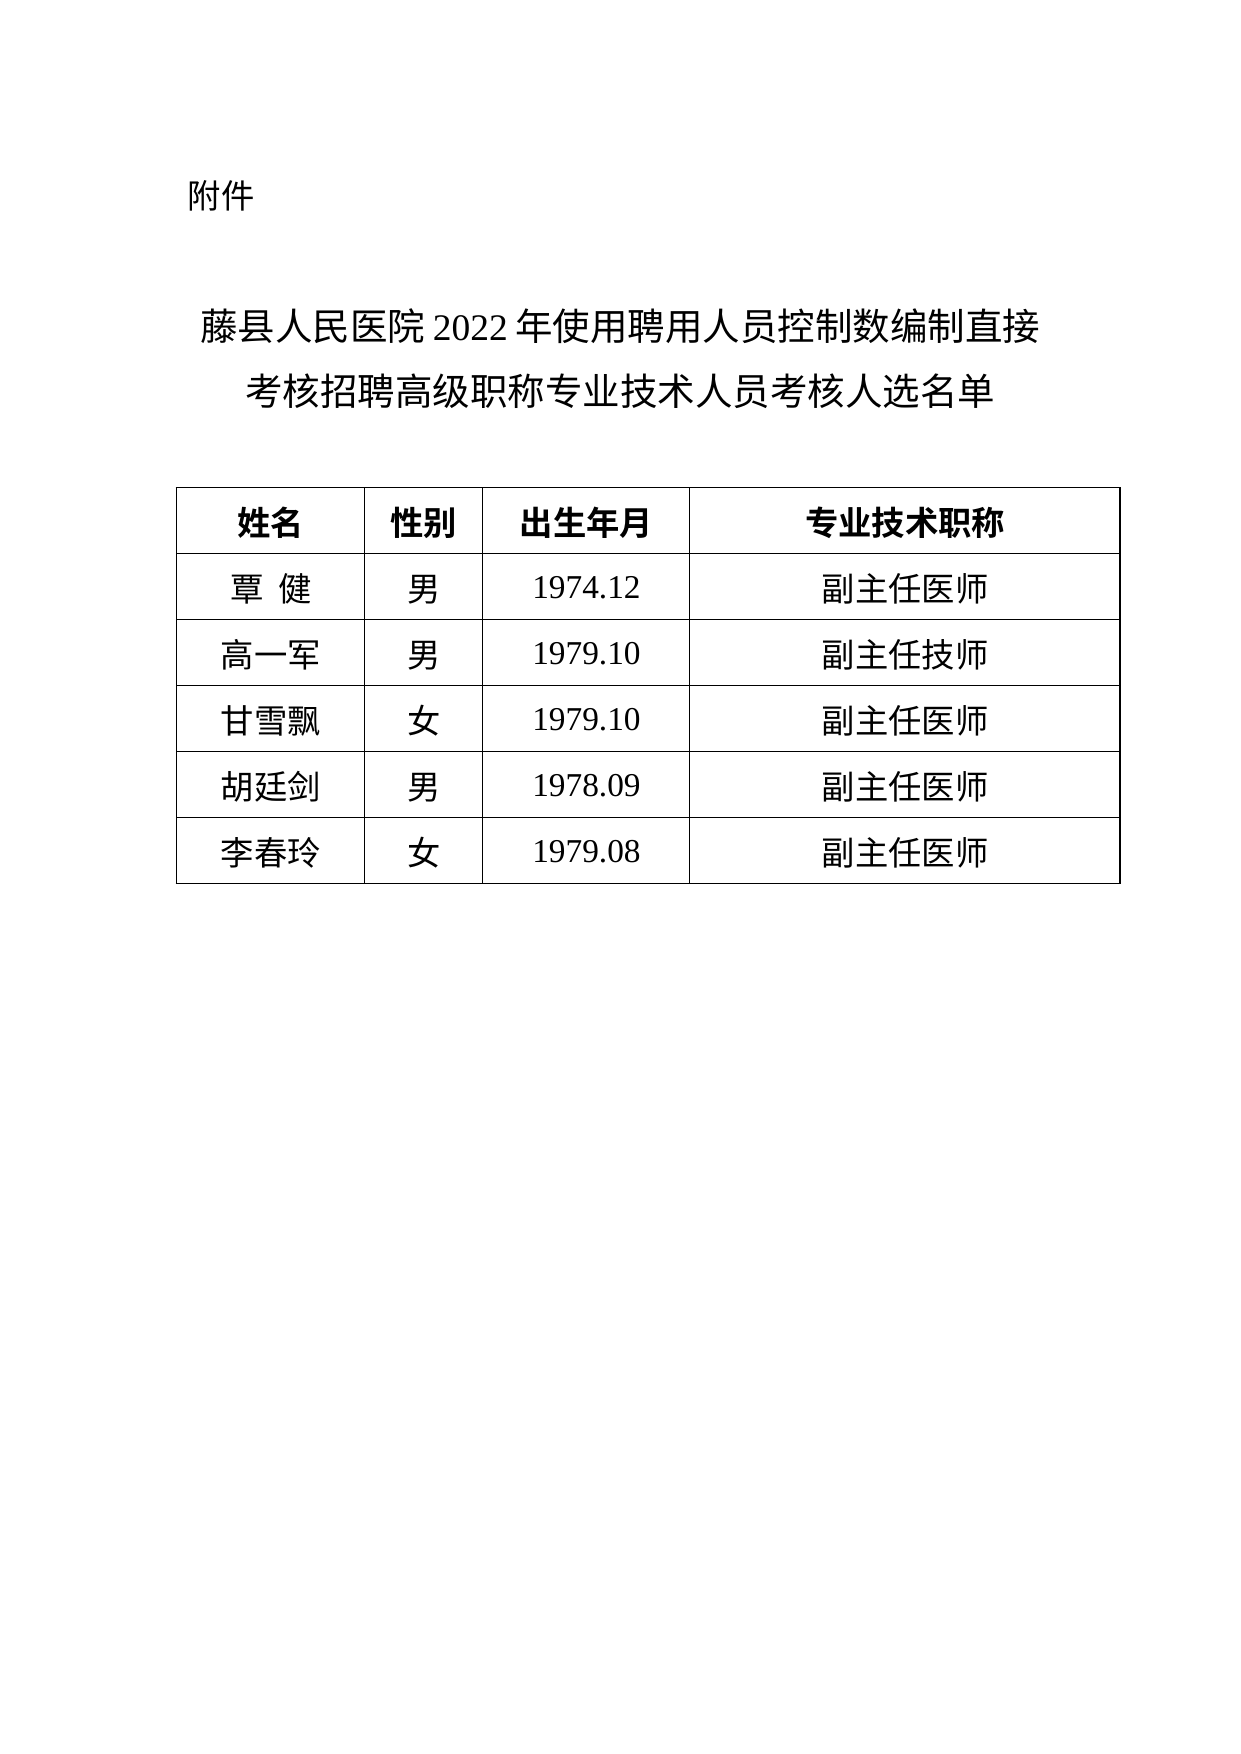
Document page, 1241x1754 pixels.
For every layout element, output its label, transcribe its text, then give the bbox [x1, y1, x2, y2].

table_cell 覃 健 [177, 554, 364, 619]
table_cell 1979.10 [483, 686, 689, 751]
table_cell 副主任技师 [690, 620, 1119, 685]
text 藤县人民医院2022年使用聘用人员控制数编制直接 [187, 292, 1053, 357]
table_header 性别 [365, 488, 482, 553]
table_cell 男 [365, 752, 482, 817]
table_cell 副主任医师 [690, 554, 1119, 619]
table_cell 男 [365, 554, 482, 619]
text 附件 [187, 162, 1053, 227]
table_cell 1979.10 [483, 620, 689, 685]
table_header 姓名 [177, 488, 364, 553]
table_cell 1974.12 [483, 554, 689, 619]
table_header 出生年月 [483, 488, 689, 553]
table_cell 胡廷剑 [177, 752, 364, 817]
table_header 专业技术职称 [690, 488, 1119, 553]
table_cell 甘雪飘 [177, 686, 364, 751]
table_cell 1979.08 [483, 818, 689, 883]
table_cell 副主任医师 [690, 818, 1119, 883]
table_cell 1978.09 [483, 752, 689, 817]
table_cell 李春玲 [177, 818, 364, 883]
table_cell 副主任医师 [690, 752, 1119, 817]
table_cell 女 [365, 818, 482, 883]
table_cell 男 [365, 620, 482, 685]
table_cell 高一军 [177, 620, 364, 685]
table_cell 女 [365, 686, 482, 751]
text 考核招聘高级职称专业技术人员考核人选名单 [187, 357, 1053, 422]
table_cell 副主任医师 [690, 686, 1119, 751]
